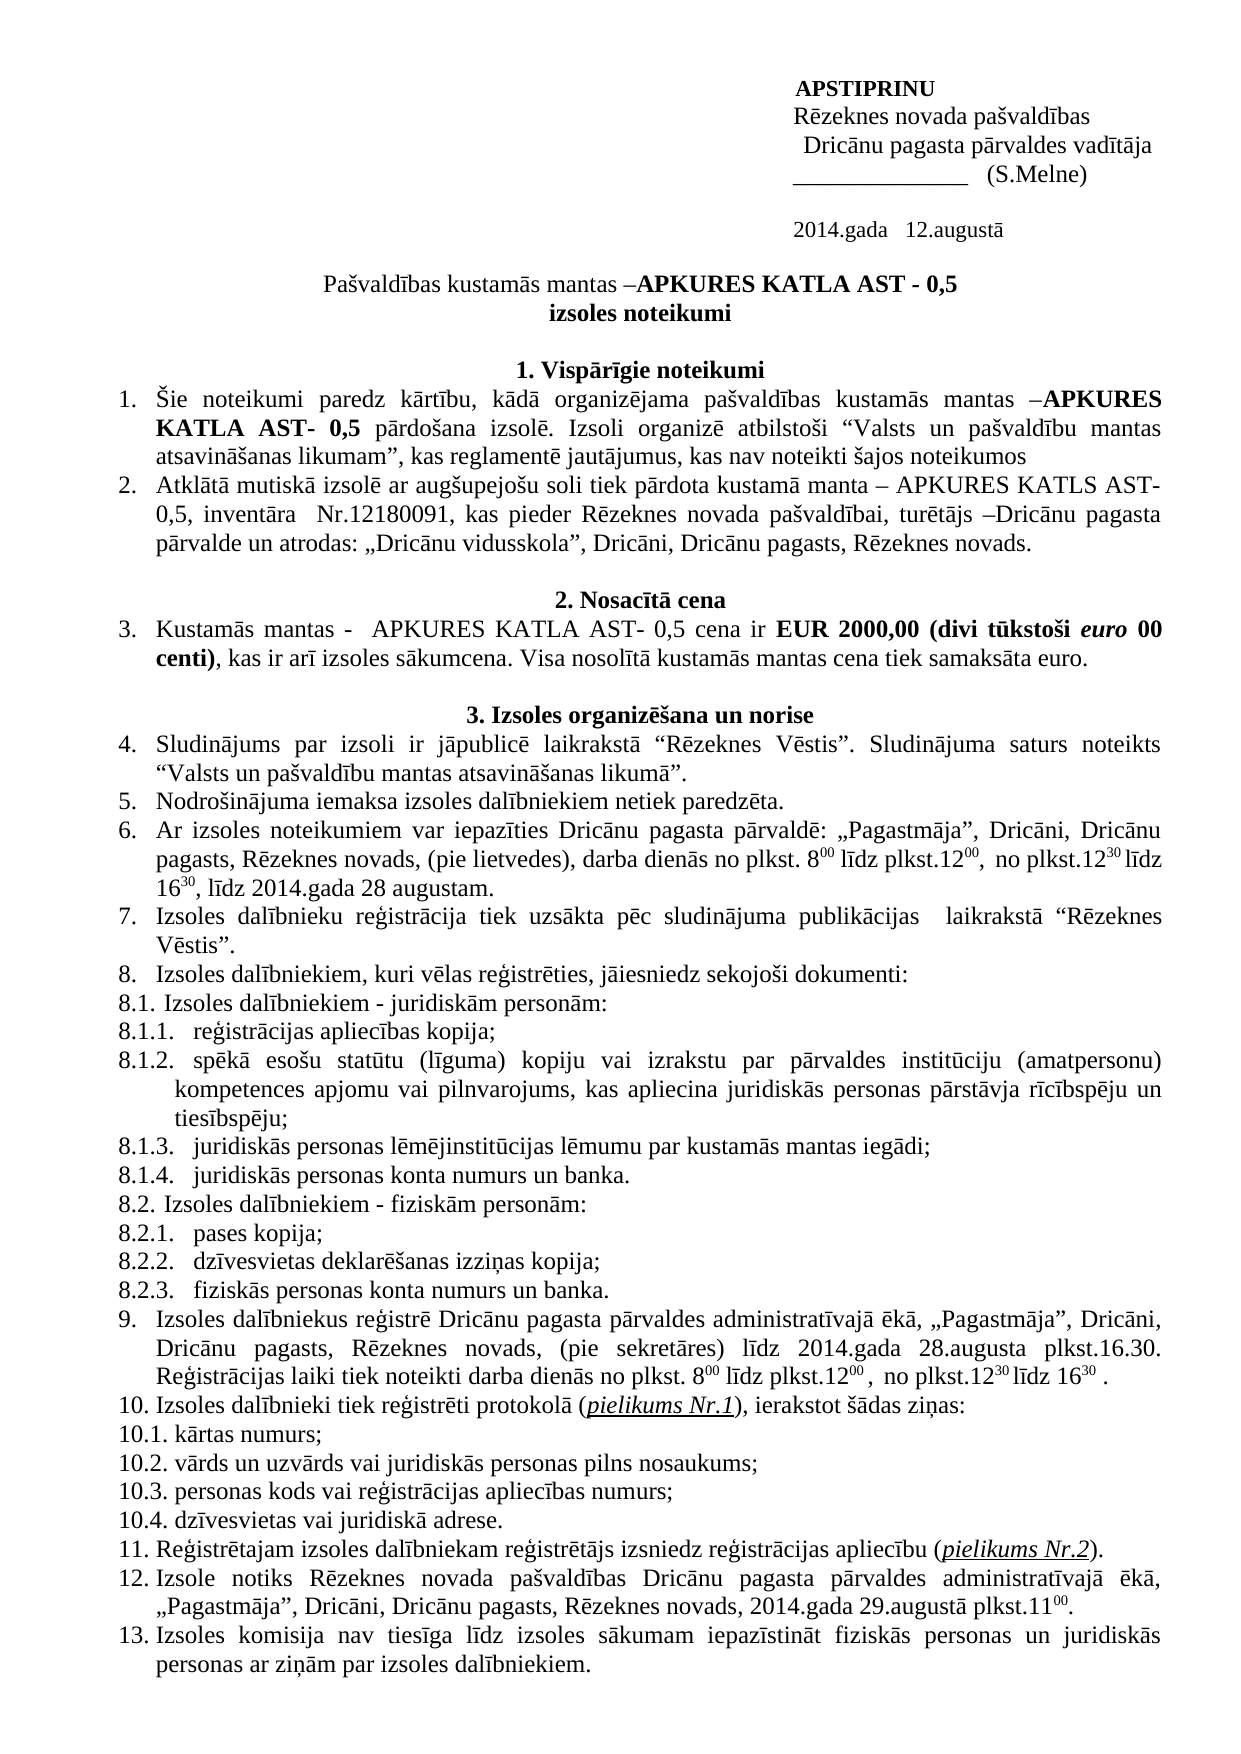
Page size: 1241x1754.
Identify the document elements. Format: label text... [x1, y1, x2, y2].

list Izsoles dalībniekus reģistrē Dricānu pagasta pārvaldes administratīvajā ēkā, „Pagastmāja”, Dricāni, Dricānu pagasts, Rēzeknes novads, (pie sekretāres) līdz 2014.gada 28.augusta plkst.16.30. Reģistrācijas laiki tiek noteikti darba dienās no plkst. 800 līdz plkst.1200 , no plkst.1230 līdz 1630 . [118, 1304, 1162, 1390]
list Nodrošinājuma iemaksa izsoles dalībniekiem netiek paredzēta. [118, 786, 1162, 815]
list Izsoles dalībnieku reģistrācija tiek uzsākta pēc sludinājuma publikācijas laikrakstā “Rēzeknes Vēstis”. [118, 901, 1162, 959]
text Pašvaldības kustamās mantas –APKURES KATLA AST - 0,5 [118, 269, 1162, 298]
text ______________ (S.Melne) [643, 159, 1162, 187]
list dzīvesvietas deklarēšanas izziņas kopija; [118, 1246, 1162, 1275]
list Izsoles dalībnieki tiek reģistrēti protokolā (pielikums Nr.1), ierakstot šādas ziņas: [118, 1390, 1162, 1419]
list Izsoles dalībniekiem, kuri vēlas reģistrēties, jāiesniedz sekojoši dokumenti: [118, 959, 1162, 988]
list kārtas numurs; [118, 1419, 1162, 1448]
list Kustamās mantas - APKURES KATLA AST- 0,5 cena ir EUR 2000,00 (divi tūkstoši euro 00 centi), kas ir arī izsoles sākumcena. Visa nosolītā kustamās mantas cena tiek samaksāta euro. [118, 614, 1162, 671]
list juridiskās personas konta numurs un banka. [118, 1160, 1162, 1189]
text Dricānu pagasta pārvaldes vadītāja [738, 130, 1162, 159]
text APSTIPRINU [493, 75, 1162, 101]
list Reģistrētajam izsoles dalībniekam reģistrētājs izsniedz reģistrācijas apliecību (pielikums Nr.2). [118, 1534, 1162, 1563]
list Atklātā mutiskā izsolē ar augšupejošu soli tiek pārdota kustamā manta – APKURES KATLS AST- 0,5, inventāra Nr.12180091, kas pieder Rēzeknes novada pašvaldībai, turētājs –Dricānu pagasta pārvalde un atrodas: „Dricānu vidusskola”, Dricāni, Dricānu pagasts, Rēzeknes novads. [118, 470, 1162, 556]
list pases kopija; [118, 1218, 1162, 1246]
list Ar izsoles noteikumiem var iepazīties Dricānu pagasta pārvaldē: „Pagastmāja”, Dricāni, Dricānu pagasts, Rēzeknes novads, (pie lietvedes), darba dienās no plkst. 800 līdz plkst.1200, no plkst.1230 līdz 1630, līdz 2014.gada 28 augustam. [118, 815, 1162, 901]
list Izsoles komisija nav tiesīga līdz izsoles sākumam iepazīstināt fiziskās personas un juridiskās personas ar ziņām par izsoles dalībniekiem. [118, 1620, 1162, 1678]
text 2. Nosacītā cena [118, 585, 1162, 614]
text Rēzeknes novada pašvaldības [738, 101, 1162, 130]
list spēkā esošu statūtu (līguma) kopiju vai izrakstu par pārvaldes institūciju (amatpersonu) kompetences apjomu vai pilnvarojums, kas apliecina juridiskās personas pārstāvja rīcībspēju un tiesībspēju; [118, 1045, 1162, 1131]
text izsoles noteikumi [118, 298, 1162, 326]
list Izsoles dalībniekiem - fiziskām personām: [118, 1189, 1162, 1218]
text 2014.gada 12.augustā [793, 216, 1162, 243]
list vārds un uzvārds vai juridiskās personas pilns nosaukums; [118, 1448, 1162, 1476]
list fiziskās personas konta numurs un banka. [118, 1275, 1162, 1304]
list Sludinājums par izsoli ir jāpublicē laikrakstā “Rēzeknes Vēstis”. Sludinājuma saturs noteikts “Valsts un pašvaldību mantas atsavināšanas likumā”. [118, 729, 1162, 786]
text 3. Izsoles organizēšana un norise [118, 700, 1162, 729]
text 1. Vispārīgie noteikumi [118, 355, 1162, 384]
list reģistrācijas apliecības kopija; [118, 1016, 1162, 1045]
list dzīvesvietas vai juridiskā adrese. [118, 1505, 1162, 1534]
list Izsoles dalībniekiem - juridiskām personām: [118, 988, 1162, 1016]
list Šie noteikumi paredz kārtību, kādā organizējama pašvaldības kustamās mantas –APKURES KATLA AST- 0,5 pārdošana izsolē. Izsoli organizē atbilstoši “Valsts un pašvaldību mantas atsavināšanas likumam”, kas reglamentē jautājumus, kas nav noteikti šajos noteikumos [118, 384, 1162, 470]
list Izsole notiks Rēzeknes novada pašvaldības Dricānu pagasta pārvaldes administratīvajā ēkā, „Pagastmāja”, Dricāni, Dricānu pagasts, Rēzeknes novads, 2014.gada 29.augustā plkst.1100. [118, 1563, 1162, 1620]
list juridiskās personas lēmējinstitūcijas lēmumu par kustamās mantas iegādi; [118, 1131, 1162, 1160]
list personas kods vai reģistrācijas apliecības numurs; [118, 1476, 1162, 1505]
